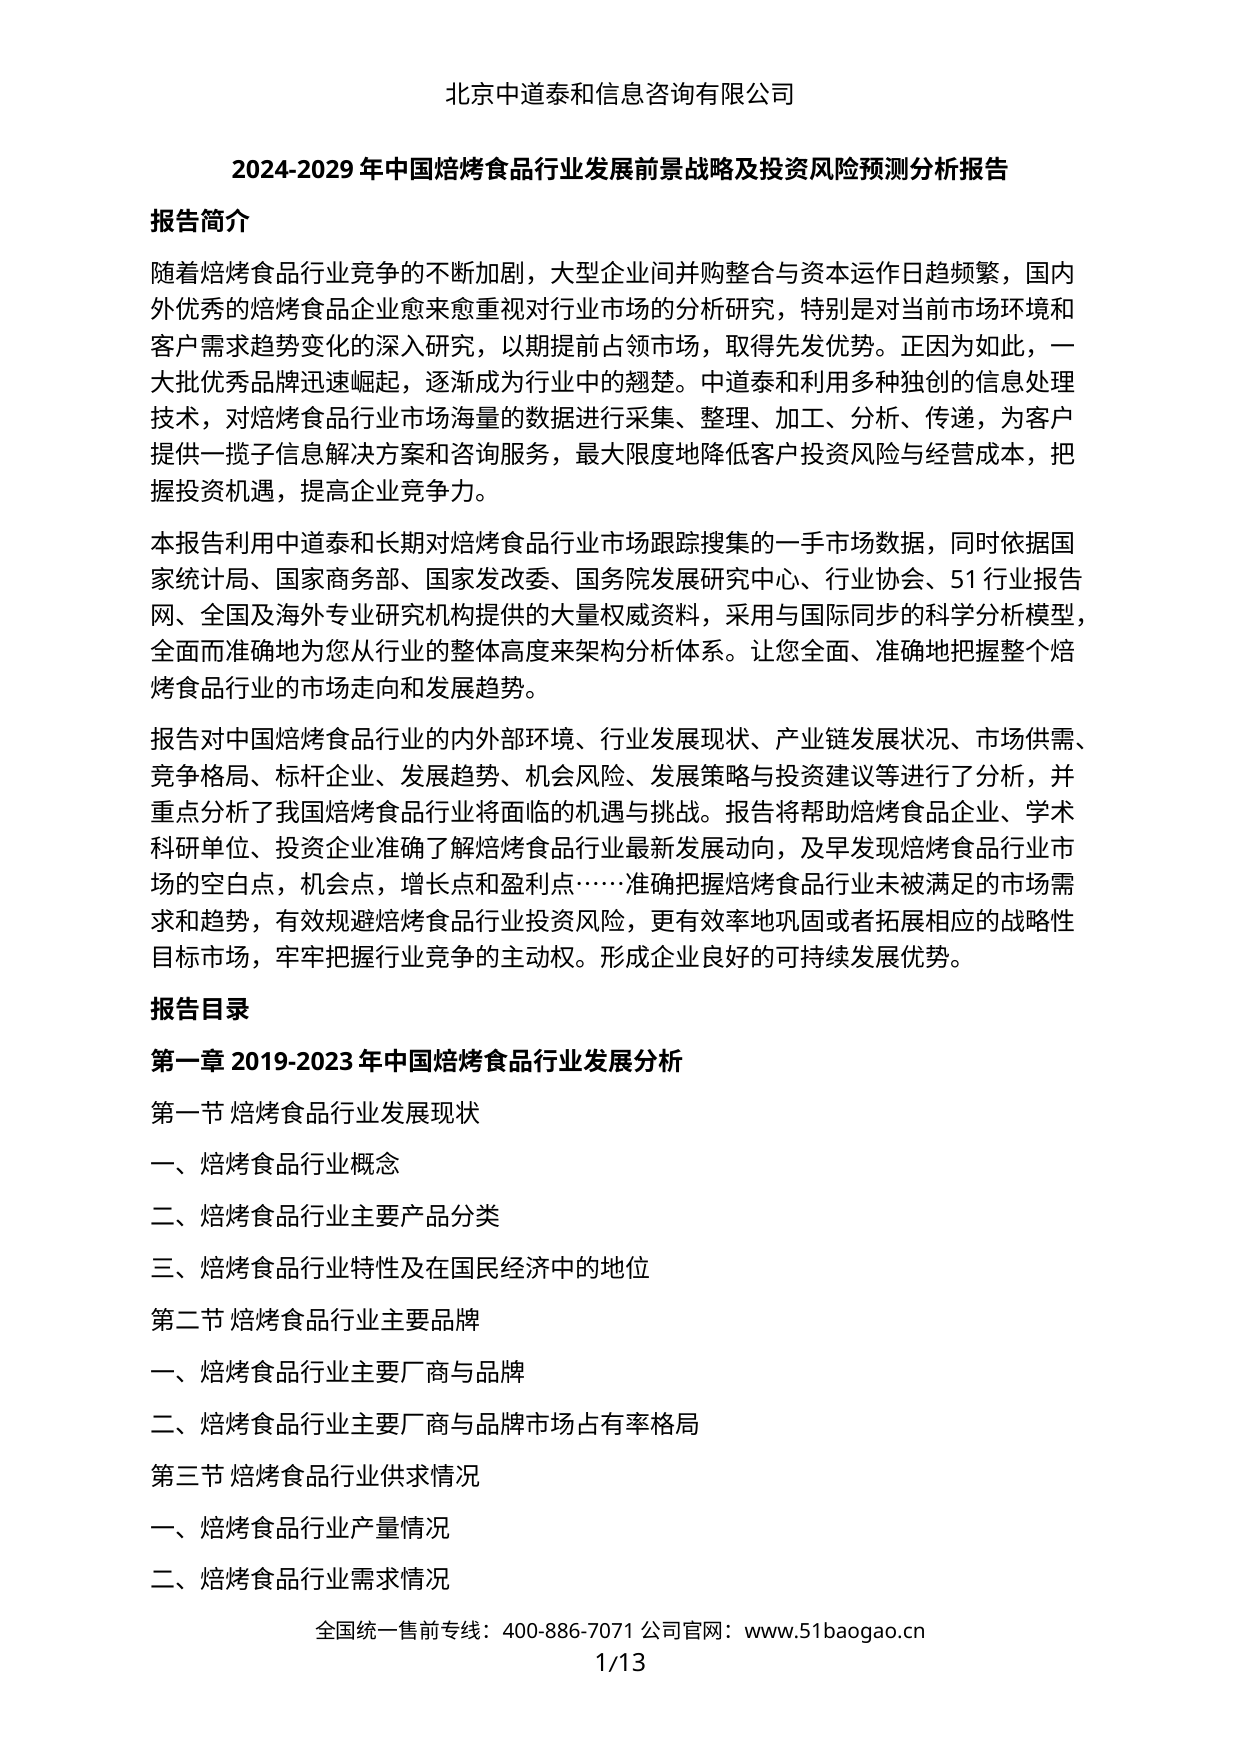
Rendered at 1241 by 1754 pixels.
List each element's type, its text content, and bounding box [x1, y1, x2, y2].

text 随着焙烤食品行业竞争的不断加剧，大型企业间并购整合与资本运作日趋频繁，国内外优秀的焙烤食品企业愈来愈重视对行业市场的分析研究，特别是对当前市场环境和客户需求趋势变化的深入研究，以期提前占领市场，取得先发优势。正因为如此，一大批优秀品牌迅速崛起，逐渐成为行业中的翘楚。中道泰和利用多种独创的信息处理技术，对焙烤食品行业市场海量的数据进行采集、整理、加工、分析、传递，为客户提供一揽子信息解决方案和咨询服务，最大限度地降低客户投资风险与经营成本，把握投资机遇，提高企业竞争力。 [150, 254, 1090, 507]
text 第二节 焙烤食品行业主要品牌 [150, 1301, 1090, 1337]
text 一、焙烤食品行业概念 [150, 1145, 1090, 1181]
text 报告简介 [150, 202, 1090, 238]
text 报告对中国焙烤食品行业的内外部环境、行业发展现状、产业链发展状况、市场供需、竞争格局、标杆企业、发展趋势、机会风险、发展策略与投资建议等进行了分析，并重点分析了我国焙烤食品行业将面临的机遇与挑战。报告将帮助焙烤食品企业、学术科研单位、投资企业准确了解焙烤食品行业最新发展动向，及早发现焙烤食品行业市场的空白点，机会点，增长点和盈利点……准确把握焙烤食品行业未被满足的市场需求和趋势，有效规避焙烤食品行业投资风险，更有效率地巩固或者拓展相应的战略性目标市场，牢牢把握行业竞争的主动权。形成企业良好的可持续发展优势。 [150, 720, 1090, 974]
text 二、焙烤食品行业需求情况 [150, 1560, 1090, 1596]
text 第三节 焙烤食品行业供求情况 [150, 1456, 1090, 1492]
text 一、焙烤食品行业产量情况 [150, 1508, 1090, 1544]
text 三、焙烤食品行业特性及在国民经济中的地位 [150, 1249, 1090, 1285]
text 一、焙烤食品行业主要厂商与品牌 [150, 1352, 1090, 1389]
text 第一节 焙烤食品行业发展现状 [150, 1093, 1090, 1129]
text 报告目录 [150, 989, 1090, 1026]
text 第一章 2019-2023年中国焙烤食品行业发展分析 [150, 1041, 1090, 1077]
text 2024-2029年中国焙烤食品行业发展前景战略及投资风险预测分析报告 [150, 150, 1090, 186]
text 二、焙烤食品行业主要厂商与品牌市场占有率格局 [150, 1404, 1090, 1441]
text 二、焙烤食品行业主要产品分类 [150, 1197, 1090, 1233]
text 本报告利用中道泰和长期对焙烤食品行业市场跟踪搜集的一手市场数据，同时依据国家统计局、国家商务部、国家发改委、国务院发展研究中心、行业协会、51行业报告网、全国及海外专业研究机构提供的大量权威资料，采用与国际同步的科学分析模型，全面而准确地为您从行业的整体高度来架构分析体系。让您全面、准确地把握整个焙烤食品行业的市场走向和发展趋势。 [150, 523, 1090, 704]
